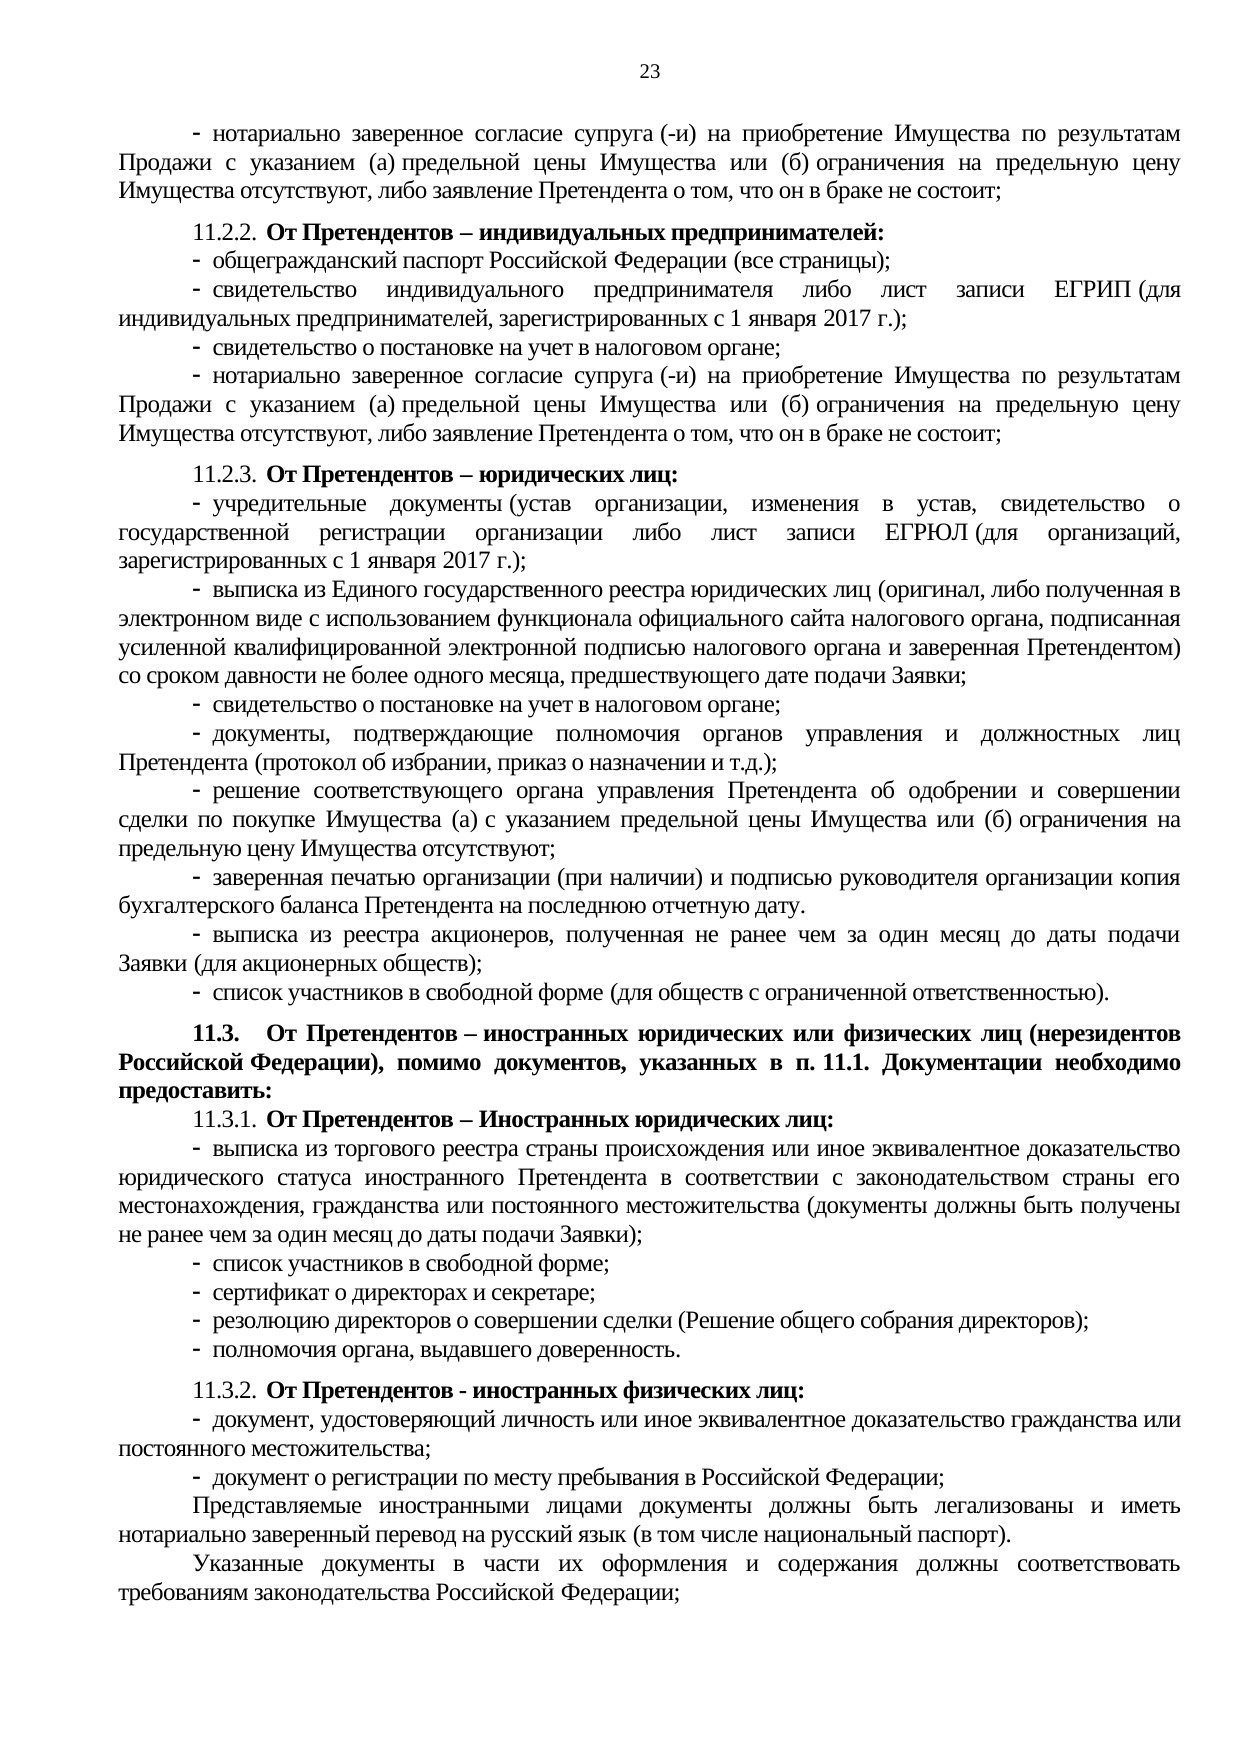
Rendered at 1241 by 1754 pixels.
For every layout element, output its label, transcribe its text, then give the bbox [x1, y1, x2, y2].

list документ, удостоверяющий личность или иное эквивалентное доказательство гражданства или постоянного местожительства; [118, 1404, 1181, 1462]
list От Претендентов – юридических лиц: [118, 459, 1181, 488]
list свидетельство о постановке на учет в налоговом органе; [118, 332, 1181, 361]
list выписка из реестра акционеров, полученная не ранее чем за один месяц до даты подачи Заявки (для акционерных обществ); [118, 919, 1181, 977]
list учредительные документы (устав организации, изменения в устав, свидетельство о государственной регистрации организации либо лист записи ЕГРЮЛ (для организаций, зарегистрированных с 1 января 2017 г.); [118, 488, 1181, 574]
list нотариально заверенное согласие супруга (-и) на приобретение Имущества по результатам Продажи с указанием (а) предельной цены Имущества или (б) ограничения на предельную цену Имущества отсутствуют, либо заявление Претендента о том, что он в браке не состоит; [118, 361, 1181, 447]
list список участников в свободной форме; [118, 1248, 1181, 1277]
text Указанные документы в части их оформления и содержания должны соответствовать требованиям законодательства Российской Федерации; [118, 1548, 1181, 1606]
list выписка из Единого государственного реестра юридических лиц (оригинал, либо полученная в электронном виде с использованием функционала официального сайта налогового органа, подписанная усиленной квалифицированной электронной подписью налогового органа и заверенная Претендентом) со сроком давности не более одного месяца, предшествующего дате подачи Заявки; [118, 574, 1181, 689]
list документы, подтверждающие полномочия органов управления и должностных лиц Претендента (протокол об избрании, приказ о назначении и т.д.); [118, 718, 1181, 776]
list От Претендентов – иностранных юридических или физических лиц (нерезидентов Российской Федерации), помимо документов, указанных в п. 11.1. Документации необходимо предоставить: [118, 1018, 1181, 1104]
list общегражданский паспорт Российской Федерации (все страницы); [118, 246, 1181, 274]
text Представляемые иностранными лицами документы должны быть легализованы и иметь нотариально заверенный перевод на русский язык (в том числе национальный паспорт). [118, 1491, 1181, 1548]
list свидетельство индивидуального предпринимателя либо лист записи ЕГРИП (для индивидуальных предпринимателей, зарегистрированных с 1 января 2017 г.); [118, 274, 1181, 332]
list свидетельство о постановке на учет в налоговом органе; [118, 689, 1181, 718]
list документ о регистрации по месту пребывания в Российской Федерации; [118, 1462, 1181, 1491]
list От Претендентов - иностранных физических лиц: [118, 1376, 1181, 1404]
list резолюцию директоров о совершении сделки (Решение общего собрания директоров); [118, 1306, 1181, 1334]
list решение соответствующего органа управления Претендента об одобрении и совершении сделки по покупке Имущества (а) с указанием предельной цены Имущества или (б) ограничения на предельную цену Имущества отсутствуют; [118, 776, 1181, 862]
list полномочия органа, выдавшего доверенность. [118, 1334, 1181, 1363]
list сертификат о директорах и секретаре; [118, 1277, 1181, 1306]
list От Претендентов – индивидуальных предпринимателей: [118, 217, 1181, 246]
list список участников в свободной форме (для обществ с ограниченной ответственностью). [118, 977, 1181, 1006]
list нотариально заверенное согласие супруга (-и) на приобретение Имущества по результатам Продажи с указанием (а) предельной цены Имущества или (б) ограничения на предельную цену Имущества отсутствуют, либо заявление Претендента о том, что он в браке не состоит; [118, 118, 1181, 204]
list выписка из торгового реестра страны происхождения или иное эквивалентное доказательство юридического статуса иностранного Претендента в соответствии с законодательством страны его местонахождения, гражданства или постоянного местожительства (документы должны быть получены не ранее чем за один месяц до даты подачи Заявки); [118, 1133, 1181, 1248]
list От Претендентов – Иностранных юридических лиц: [118, 1104, 1181, 1133]
list заверенная печатью организации (при наличии) и подписью руководителя организации копия бухгалтерского баланса Претендента на последнюю отчетную дату. [118, 862, 1181, 919]
